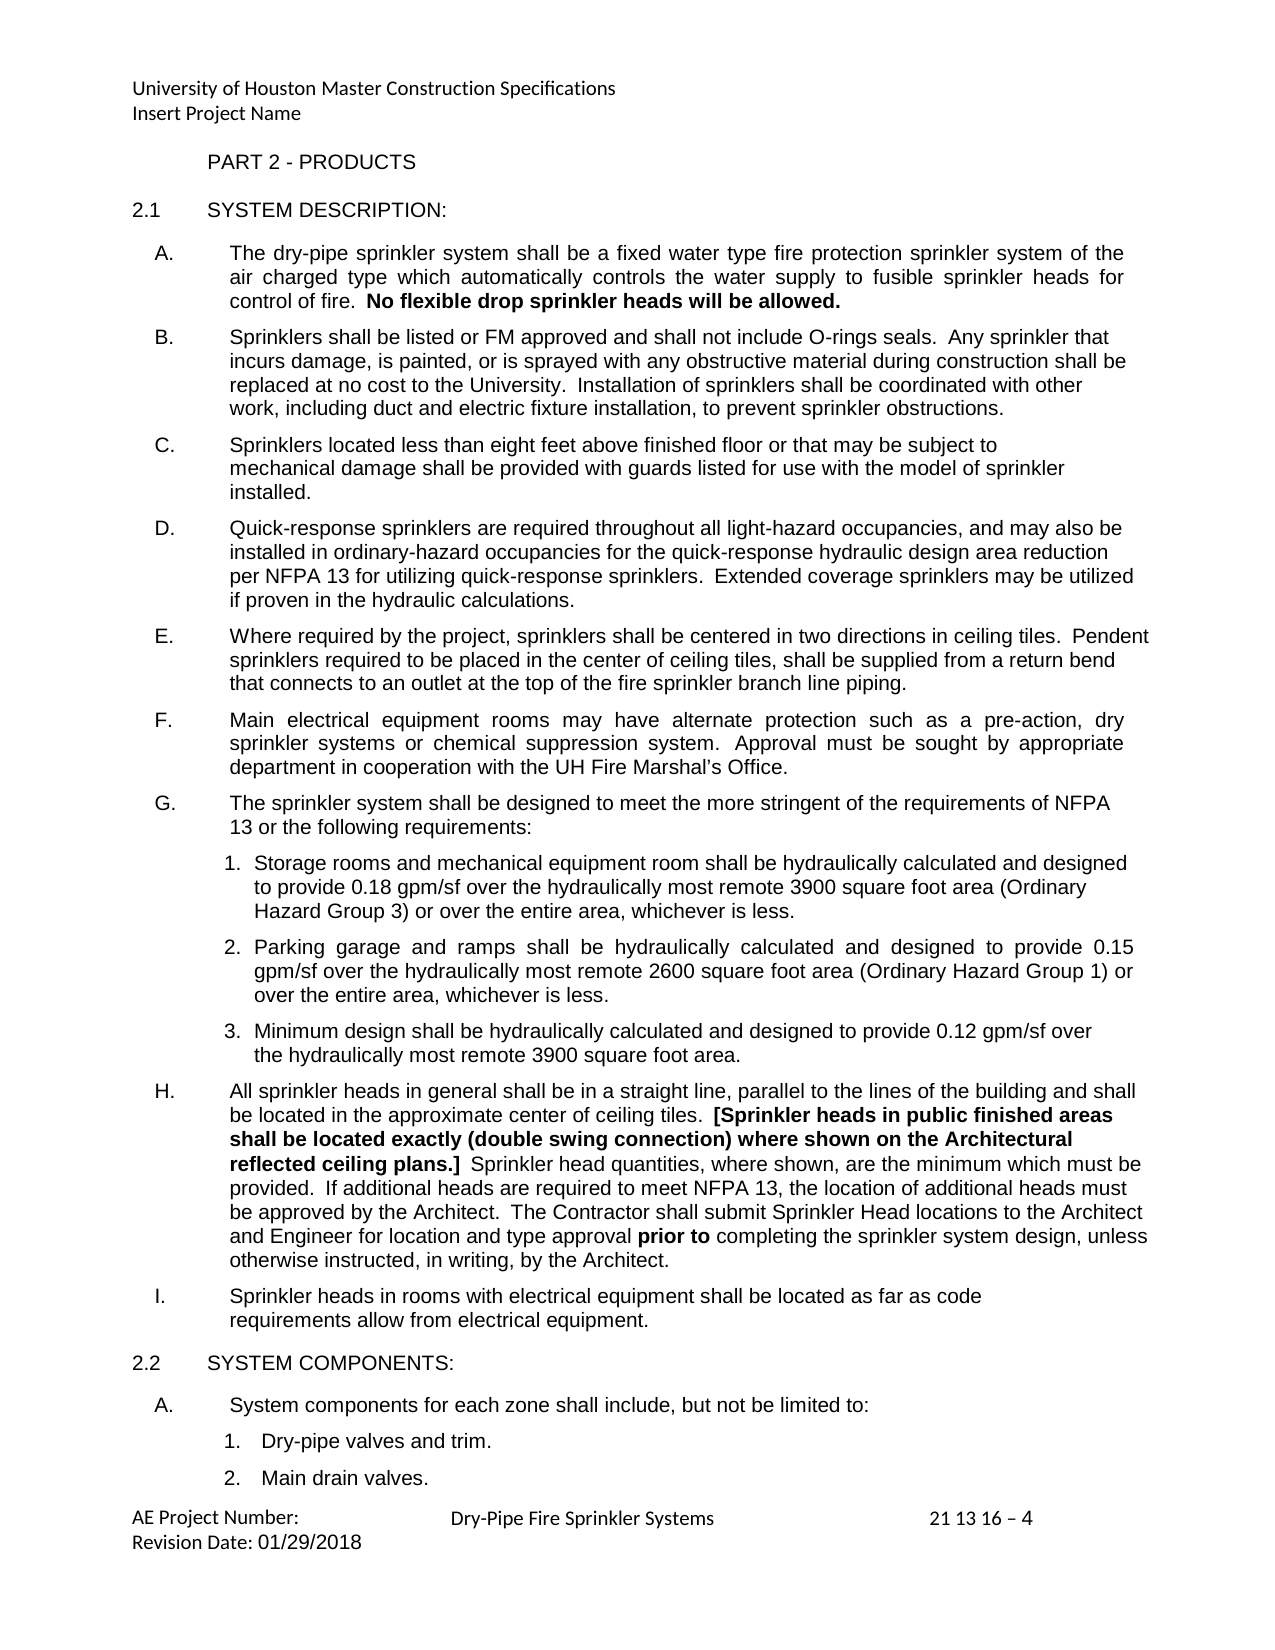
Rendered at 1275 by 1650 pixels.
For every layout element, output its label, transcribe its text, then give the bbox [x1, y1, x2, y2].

list Sprinklers located less than eight feet above finished floor or that may be subject to mechanical damage shall be provided with guards listed for use with the model of sprinkler installed. [154, 433, 1103, 504]
list Dry-pipe valves and trim. [224, 1429, 1164, 1453]
list Storage rooms and mechanical equipment room shall be hydraulically calculated and designed to provide 0.18 gpm/sf over the hydraulically most remote 3900 square foot area (Ordinary Hazard Group 3) or over the entire area, whichever is less. [224, 852, 1145, 923]
list Minimum design shall be hydraulically calculated and designed to provide 0.12 gpm/sf over the hydraulically most remote 3900 square foot area. [224, 1019, 1121, 1067]
list System components for each zone shall include, but not be limited to: [154, 1393, 1164, 1417]
list Main drain valves. [224, 1465, 1164, 1489]
list Sprinkler heads in rooms with electrical equipment shall be located as far as code requirements allow from electrical equipment. [154, 1285, 1105, 1332]
list SYSTEM DESCRIPTION: [132, 198, 1164, 222]
list Main electrical equipment rooms may have alternate protection such as a pre-action, dry sprinkler systems or chemical suppression system. Approval must be sought by appropriate department in cooperation with the UH Fire Marshal’s Office. [154, 708, 1124, 779]
list The dry-pipe sprinkler system shall be a fixed water type fire protection sprinkler system of the air charged type which automatically controls the water supply to fusible sprinkler heads for control of fire. No flexible drop sprinkler heads will be allowed. [154, 241, 1124, 313]
text PART 2 - PRODUCTS [207, 149, 1152, 173]
list SYSTEM COMPONENTS: [132, 1350, 1164, 1374]
list All sprinkler heads in general shall be in a straight line, parallel to the lines of the building and shall be located in the approximate center of ceiling tiles. [Sprinkler heads in public finished areas shall be located exactly (double swing connection) where shown on the Architectural reflected ceiling plans.] Sprinkler head quantities, where shown, are the minimum which must be provided. If additional heads are required to meet NFPA 13, the location of additional heads must be approved by the Architect. The Contractor shall submit Sprinkler Head locations to the Architect and Engineer for location and type approval prior to completing the sprinkler system design, unless otherwise instructed, in writing, by the Architect. [154, 1079, 1153, 1272]
list Sprinklers shall be listed or FM approved and shall not include O-rings seals. Any sprinkler that incurs damage, is painted, or is sprayed with any obstructive material during construction shall be replaced at no cost to the University. Installation of sprinklers shall be coordinated with other work, including duct and electric fixture installation, to prevent sprinkler obstructions. [154, 326, 1134, 421]
list Parking garage and ramps shall be hydraulically calculated and designed to provide 0.15 gpm/sf over the hydraulically most remote 2600 square foot area (Ordinary Hazard Group 1) or over the entire area, whichever is less. [224, 936, 1134, 1007]
list Where required by the project, sprinklers shall be centered in two directions in ceiling tiles. Pendent sprinklers required to be placed in the center of ceiling tiles, shall be supplied from a return bend that connects to an outlet at the top of the fire sprinkler branch line piping. [154, 624, 1151, 696]
list Quick-response sprinklers are required throughout all light-hazard occupancies, and may also be installed in ordinary-hazard occupancies for the quick-response hydraulic design area reduction per NFPA 13 for utilizing quick-response sprinklers. Extended coverage sprinklers may be utilized if proven in the hydraulic calculations. [154, 517, 1138, 612]
list The sprinkler system shall be designed to meet the more stringent of the requirements of NFPA 13 or the following requirements: [154, 792, 1135, 839]
